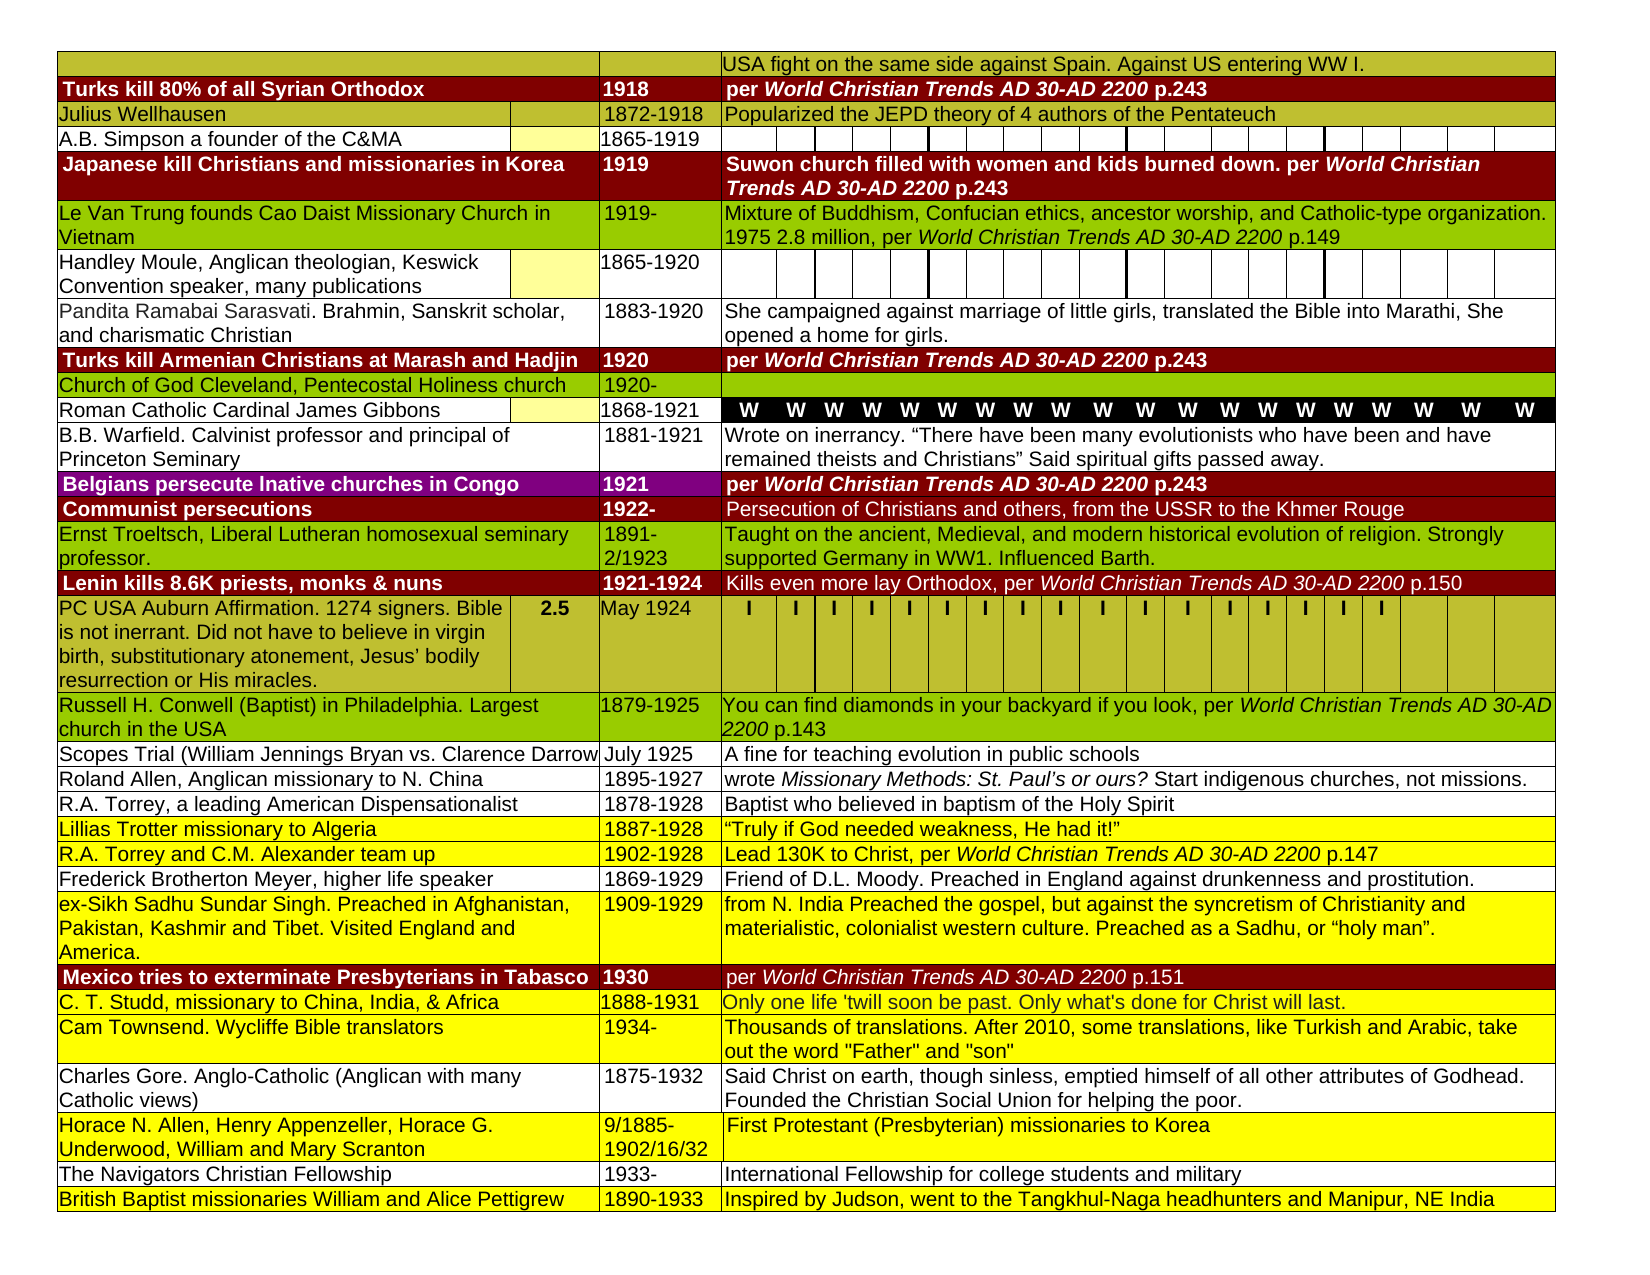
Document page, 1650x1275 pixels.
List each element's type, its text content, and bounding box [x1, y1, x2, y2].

table_cell per World Christian Trends AD 30-AD 2200 p.243 [722, 472, 1555, 496]
table_cell W [1326, 398, 1362, 422]
table_cell per World Christian Trends AD 30-AD 2200 p.243 [722, 77, 1555, 101]
table_cell [930, 127, 966, 151]
table_cell A.B. Simpson a founder of the C&MA [58, 127, 510, 151]
table_cell Inspired by Judson, went to the Tangkhul-Naga headhunters and Manipur, NE India [722, 1187, 1555, 1211]
table_cell Friend of D.L. Moody. Preached in England against drunkenness and prostitution. [722, 867, 1555, 891]
table_cell British Baptist missionaries William and Alice Pettigrew [58, 1187, 599, 1211]
table_cell [511, 127, 599, 151]
table_cell 1875-1932 [600, 1064, 721, 1112]
table_cell I [1363, 596, 1400, 692]
table_cell [1165, 127, 1211, 151]
table_cell 2.5 [511, 596, 599, 692]
table_cell I [929, 596, 966, 692]
table_cell July 1925 [600, 742, 721, 766]
table_cell [1042, 127, 1079, 151]
table_cell [853, 127, 890, 151]
table_cell May 1924 [600, 596, 721, 692]
table_cell I [722, 596, 776, 692]
table_cell 9/1885-1902/16/32 [600, 1113, 723, 1161]
table_cell [1363, 250, 1400, 298]
table_cell [1249, 250, 1286, 298]
table_cell [1080, 250, 1125, 298]
table_cell I [777, 596, 814, 692]
table_cell Communist persecutions [58, 497, 599, 521]
table_cell [1448, 127, 1494, 151]
table_cell Wrote on inerrancy. “There have been many evolutionists who have been and have remained theists and Christians” Said spiritual gifts passed away. [722, 423, 919, 471]
table_cell [722, 250, 776, 298]
table_cell PC USA Auburn Affirmation. 1274 signers. Bible is not inerrant. Did not have to believe in virgin birth, substitutionary atonement, Jesus’ bodily resurrection or His miracles. [58, 596, 510, 692]
table_cell 1878-1928 [600, 792, 721, 816]
table_cell W [1004, 398, 1041, 422]
table_cell [1165, 250, 1211, 298]
table_cell [777, 250, 814, 298]
table_cell 1883-1920 [600, 299, 721, 347]
table_cell 1890-1933 [600, 1187, 721, 1211]
table_cell [853, 250, 890, 298]
table_cell “Truly if God needed weakness, He had it!” [722, 817, 1555, 841]
table_cell I [853, 596, 890, 692]
table_cell [891, 250, 927, 298]
table_cell [1287, 250, 1323, 298]
table_cell [1363, 127, 1400, 151]
table_cell I [1165, 596, 1211, 692]
table_cell I [1325, 596, 1362, 692]
table_cell Roland Allen, Anglican missionary to N. China [58, 767, 599, 791]
table_cell I [891, 596, 928, 692]
table_cell [511, 398, 599, 422]
table_cell [511, 102, 599, 126]
table_cell [1401, 596, 1447, 692]
table_cell Japanese kill Christians and missionaries in Korea [58, 152, 599, 200]
table_cell Scopes Trial (William Jennings Bryan vs. Clarence Darrow [58, 742, 599, 766]
table_cell Julius Wellhausen [58, 102, 510, 126]
table_cell 1886-1918 [600, 52, 721, 76]
table_cell Wrote on inerrancy. “There have been many evolutionists who have been and have remained theists and Christians” Said spiritual gifts passed away. [1325, 423, 1555, 471]
table_cell ex-Sikh Sadhu Sundar Singh. Preached in Afghanistan, Pakistan, Kashmir and Tibet. Visited England and America. [58, 892, 599, 964]
table_cell 1891-2/1923 [600, 522, 721, 570]
table_cell I [1249, 596, 1286, 692]
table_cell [58, 52, 599, 76]
table_cell Horace N. Allen, Henry Appenzeller, Horace G. Underwood, William and Mary Scranton [58, 1113, 599, 1161]
table_cell Ernst Troeltsch, Liberal Lutheran homosexual seminary professor. [58, 522, 599, 570]
table_cell [1128, 250, 1164, 298]
table_cell 1865-1919 [600, 127, 721, 151]
table_cell [1448, 596, 1494, 692]
table_cell 1933- [600, 1162, 721, 1186]
table_cell [891, 127, 927, 151]
table_cell Said Christ on earth, though sinless, emptied himself of all other attributes of Godhead. Founded the Christian Social Union for helping the poor. [722, 1064, 1555, 1112]
table_cell Turks kill Armenian Christians at Marash and Hadjin [58, 348, 599, 372]
table_cell [967, 127, 1003, 151]
table_cell Lenin kills 8.6K priests, monks & nuns [58, 571, 599, 595]
table_cell [1401, 250, 1447, 298]
table_cell 1872-1918 [600, 102, 721, 126]
table_cell 1922- [600, 497, 721, 521]
table_cell Church of God Cleveland, Pentecostal Holiness church [58, 373, 599, 397]
table_cell Mixture of Buddhism, Confucian ethics, ancestor worship, and Catholic-type organization. 1975 2.8 million, per World Christian Trends AD 30-AD 2200 p.149 [722, 201, 1555, 249]
table_cell I [1004, 596, 1041, 692]
table_cell W [1363, 398, 1400, 422]
table_cell Suwon church filled with women and kids burned down. per World Christian Trends AD 30-AD 2200 p.243 [722, 152, 1555, 200]
table_cell 1888-1931 [600, 990, 721, 1014]
table_cell Thousands of translations. After 2010, some translations, like Turkish and Arabic, take out the word "Father" and "son" [722, 1015, 1555, 1063]
table_cell [1326, 250, 1362, 298]
table_cell I [1042, 596, 1079, 692]
table_cell A fine for teaching evolution in public schools [722, 742, 1555, 766]
table_cell Taught on the ancient, Medieval, and modern historical evolution of religion. Strongly supported Germany in WW1. Influenced Barth. [722, 522, 1555, 570]
table_cell W [967, 398, 1003, 422]
table_cell [1495, 596, 1555, 692]
table_cell 1918 [600, 77, 721, 101]
table_cell [1212, 127, 1248, 151]
table_cell [1128, 127, 1164, 151]
table_cell [777, 127, 814, 151]
table_cell Turks kill 80% of all Syrian Orthodox [58, 77, 599, 101]
table_cell Belgians persecute lnative churches in Congo [58, 472, 599, 496]
table_cell W [1495, 398, 1555, 422]
table_cell 1902-1928 [600, 842, 721, 866]
table_cell Persecution of Christians and others, from the USSR to the Khmer Rouge [722, 497, 1555, 521]
table_cell I [1080, 596, 1126, 692]
table_cell International Fellowship for college students and military [722, 1162, 1555, 1186]
table_cell W [1128, 398, 1164, 422]
table_cell [1004, 250, 1041, 298]
table_cell [1495, 250, 1555, 298]
table_cell [1004, 127, 1041, 151]
table_cell W [777, 398, 814, 422]
table_cell per World Christian Trends AD 30-AD 2200 p.243 [722, 348, 1555, 372]
table_cell 1868-1921 [600, 398, 721, 422]
table_cell She campaigned against marriage of little girls, translated the Bible into Marathi, She opened a home for girls. [722, 299, 1555, 347]
table_cell I [1212, 596, 1248, 692]
table_cell Le Van Trung founds Cao Daist Missionary Church in Vietnam [58, 201, 599, 249]
table_cell Cam Townsend. Wycliffe Bible translators [58, 1015, 599, 1063]
table_cell 1921-1924 [600, 571, 721, 595]
table_cell W [853, 398, 890, 422]
table_cell 1919- [600, 201, 721, 249]
table_cell I [1287, 596, 1324, 692]
table_cell W [1401, 398, 1447, 422]
table_cell [816, 250, 852, 298]
table_cell [722, 127, 776, 151]
table_cell [1495, 127, 1555, 151]
table_cell 1921 [600, 472, 721, 496]
table_cell W [1212, 398, 1248, 422]
table_cell 1930 [600, 965, 721, 989]
table_cell [1080, 127, 1125, 151]
table_cell 1934- [600, 1015, 721, 1063]
table_cell [1042, 250, 1079, 298]
table_cell [1249, 127, 1286, 151]
table_cell per World Christian Trends AD 30-AD 2200 p.151 [722, 965, 1555, 989]
table_cell [816, 127, 852, 151]
table_cell W [930, 398, 966, 422]
table_cell I [967, 596, 1003, 692]
table_cell W [722, 398, 776, 422]
table_cell 1869-1929 [600, 867, 721, 891]
table_cell 1920- [600, 373, 721, 397]
table_cell 1895-1927 [600, 767, 721, 791]
table_cell 1887-1928 [600, 817, 721, 841]
table_cell Roman Catholic Cardinal James Gibbons [58, 398, 510, 422]
table_cell Charles Gore. Anglo-Catholic (Anglican with many Catholic views) [58, 1064, 599, 1112]
table_cell R.A. Torrey, a leading American Dispensationalist [58, 792, 599, 816]
table_cell W [1042, 398, 1079, 422]
table_cell Popularized the JEPD theory of 4 authors of the Pentateuch [722, 102, 1555, 126]
table_cell The Navigators Christian Fellowship [58, 1162, 599, 1186]
table_cell Russell H. Conwell (Baptist) in Philadelphia. Largest church in the USA [58, 693, 599, 741]
table_cell First Protestant (Presbyterian) missionaries to Korea [724, 1113, 1555, 1161]
table_cell Only one life 'twill soon be past. Only what's done for Christ will last. [722, 990, 1555, 1014]
table_cell 1879-1925 [600, 693, 721, 741]
table_cell C. T. Studd, missionary to China, India, & Africa [58, 990, 599, 1014]
table_cell [1401, 127, 1447, 151]
table_cell 1909-1929 [600, 892, 721, 964]
table_cell wrote Missionary Methods: St. Paul’s or ours? Start indigenous churches, not missions. [722, 767, 1555, 791]
table_cell [722, 373, 1555, 397]
table_cell [930, 250, 966, 298]
table_cell [1326, 127, 1362, 151]
table_cell R.A. Torrey and C.M. Alexander team up [58, 842, 599, 866]
table_cell W [1287, 398, 1323, 422]
table_cell W [1080, 398, 1125, 422]
table_cell Lead 130K to Christ, per World Christian Trends AD 30-AD 2200 p.147 [722, 842, 1555, 866]
table_cell from N. India Preached the gospel, but against the syncretism of Christianity and materialistic, colonialist western culture. Preached as a Sadhu, or “holy man”. [722, 892, 1555, 964]
table_cell [1448, 250, 1494, 298]
table_cell W [1165, 398, 1211, 422]
table_cell Frederick Brotherton Meyer, higher life speaker [58, 867, 599, 891]
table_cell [722, 52, 1555, 76]
table_cell 1865-1920 [600, 250, 721, 298]
table_cell I [816, 596, 852, 692]
table_cell [511, 250, 599, 298]
table_cell [967, 250, 1003, 298]
table_cell You can find diamonds in your backyard if you look, per World Christian Trends AD 30-AD 2200 p.143 [722, 693, 1555, 741]
table_cell 1920 [600, 348, 721, 372]
table_cell I [1127, 596, 1164, 692]
table_cell Mexico tries to exterminate Presbyterians in Tabasco [58, 965, 599, 989]
table_cell W [816, 398, 852, 422]
table_cell W [891, 398, 927, 422]
table_cell B.B. Warfield. Calvinist professor and principal of Princeton Seminary [58, 423, 599, 471]
table_cell [1212, 250, 1248, 298]
table_cell Lillias Trotter missionary to Algeria [58, 817, 599, 841]
table_cell Kills even more lay Orthodox, per World Christian Trends AD 30-AD 2200 p.150 [722, 571, 1555, 595]
table_cell W [1249, 398, 1286, 422]
table_cell 1919 [600, 152, 721, 200]
table_cell W [1448, 398, 1494, 422]
table_cell [1287, 127, 1323, 151]
table_cell Baptist who believed in baptism of the Holy Spirit [722, 792, 1555, 816]
table_cell Pandita Ramabai Sarasvati. Brahmin, Sanskrit scholar, and charismatic Christian [58, 299, 599, 347]
table_cell Handley Moule, Anglican theologian, Keswick Convention speaker, many publications [58, 250, 510, 298]
table_cell 1881-1921 [600, 423, 721, 471]
